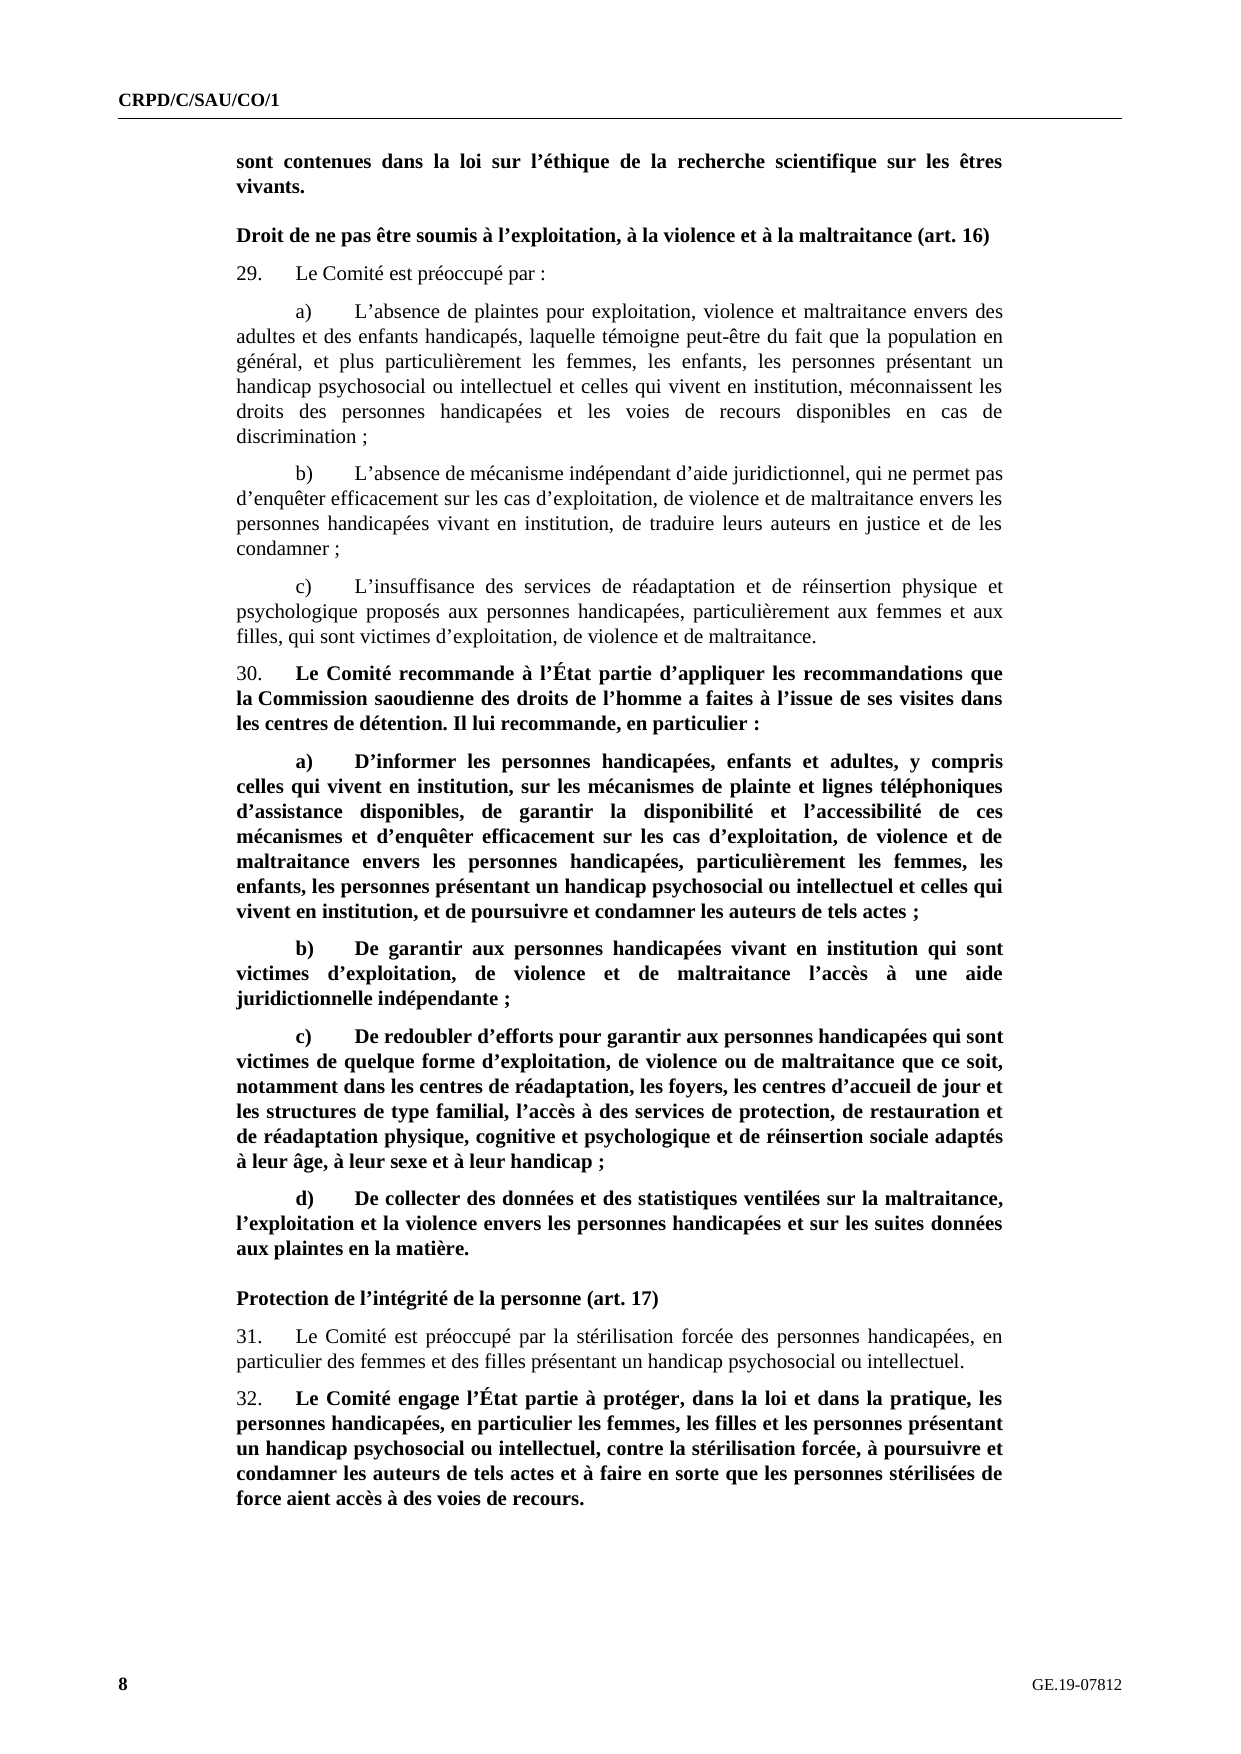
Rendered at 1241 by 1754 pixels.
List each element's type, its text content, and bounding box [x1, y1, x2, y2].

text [236, 148, 1004, 198]
text a) D’informer les personnes handicapées, enfants et adultes, y compris celles qui vivent en institution, sur les mécanismes de plainte et lignes téléphoniques d’assistance disponibles, de garantir la disponibilité et l’accessibilité de ces mécanismes et d’enquêter efficacement sur les cas d’exploitation, de violence et de maltraitance envers les personnes handicapées, particulièrement les femmes, les enfants, les personnes présentant un handicap psychosocial ou intellectuel et celles qui vivent en institution, et de poursuivre et condamner les auteurs de tels actes ; [236, 748, 1004, 923]
text b) De garantir aux personnes handicapées vivant en institution qui sont victimes d’exploitation, de violence et de maltraitance l’accès à une aide juridictionnelle indépendante ; [236, 935, 1004, 1010]
text c) De redoubler d’efforts pour garantir aux personnes handicapées qui sont victimes de quelque forme d’exploitation, de violence ou de maltraitance que ce soit, notamment dans les centres de réadaptation, les foyers, les centres d’accueil de jour et les structures de type familial, l’accès à des services de protection, de restauration et de réadaptation physique, cognitive et psychologique et de réinsertion sociale adaptés à leur âge, à leur sexe et à leur handicap ; [236, 1023, 1004, 1173]
text 30. Le Comité recommande à l’État partie d’appliquer les recommandations que la Commission saoudienne des droits de l’homme a faites à l’issue de ses visites dans les centres de détention. Il lui recommande, en particulier : [236, 660, 1004, 735]
text Protection de l’intégrité de la personne (art. 17) [118, 1285, 1004, 1310]
text d) De collecter des données et des statistiques ventilées sur la maltraitance, l’exploitation et la violence envers les personnes handicapées et sur les suites données aux plaintes en la matière. [236, 1185, 1004, 1260]
text 31. Le Comité est préoccupé par la stérilisation forcée des personnes handicapées, en particulier des femmes et des filles présentant un handicap psychosocial ou intellectuel. [236, 1323, 1004, 1373]
text 32. Le Comité engage l’État partie à protéger, dans la loi et dans la pratique, les personnes handicapées, en particulier les femmes, les filles et les personnes présentant un handicap psychosocial ou intellectuel, contre la stérilisation forcée, à poursuivre et condamner les auteurs de tels actes et à faire en sorte que les personnes stérilisées de force aient accès à des voies de recours. [236, 1385, 1004, 1510]
text c) L’insuffisance des services de réadaptation et de réinsertion physique et psychologique proposés aux personnes handicapées, particulièrement aux femmes et aux filles, qui sont victimes d’exploitation, de violence et de maltraitance. [236, 573, 1004, 648]
text b) L’absence de mécanisme indépendant d’aide juridictionnel, qui ne permet pas d’enquêter efficacement sur les cas d’exploitation, de violence et de maltraitance envers les personnes handicapées vivant en institution, de traduire leurs auteurs en justice et de les condamner ; [236, 460, 1004, 560]
text Droit de ne pas être soumis à l’exploitation, à la violence et à la maltraitance (art. 16) [118, 223, 1004, 248]
text 29. Le Comité est préoccupé par : [236, 260, 1004, 285]
text a) L’absence de plaintes pour exploitation, violence et maltraitance envers des adultes et des enfants handicapés, laquelle témoigne peut-être du fait que la population en général, et plus particulièrement les femmes, les enfants, les personnes présentant un handicap psychosocial ou intellectuel et celles qui vivent en institution, méconnaissent les droits des personnes handicapées et les voies de recours disponibles en cas de discrimination ; [236, 298, 1004, 448]
